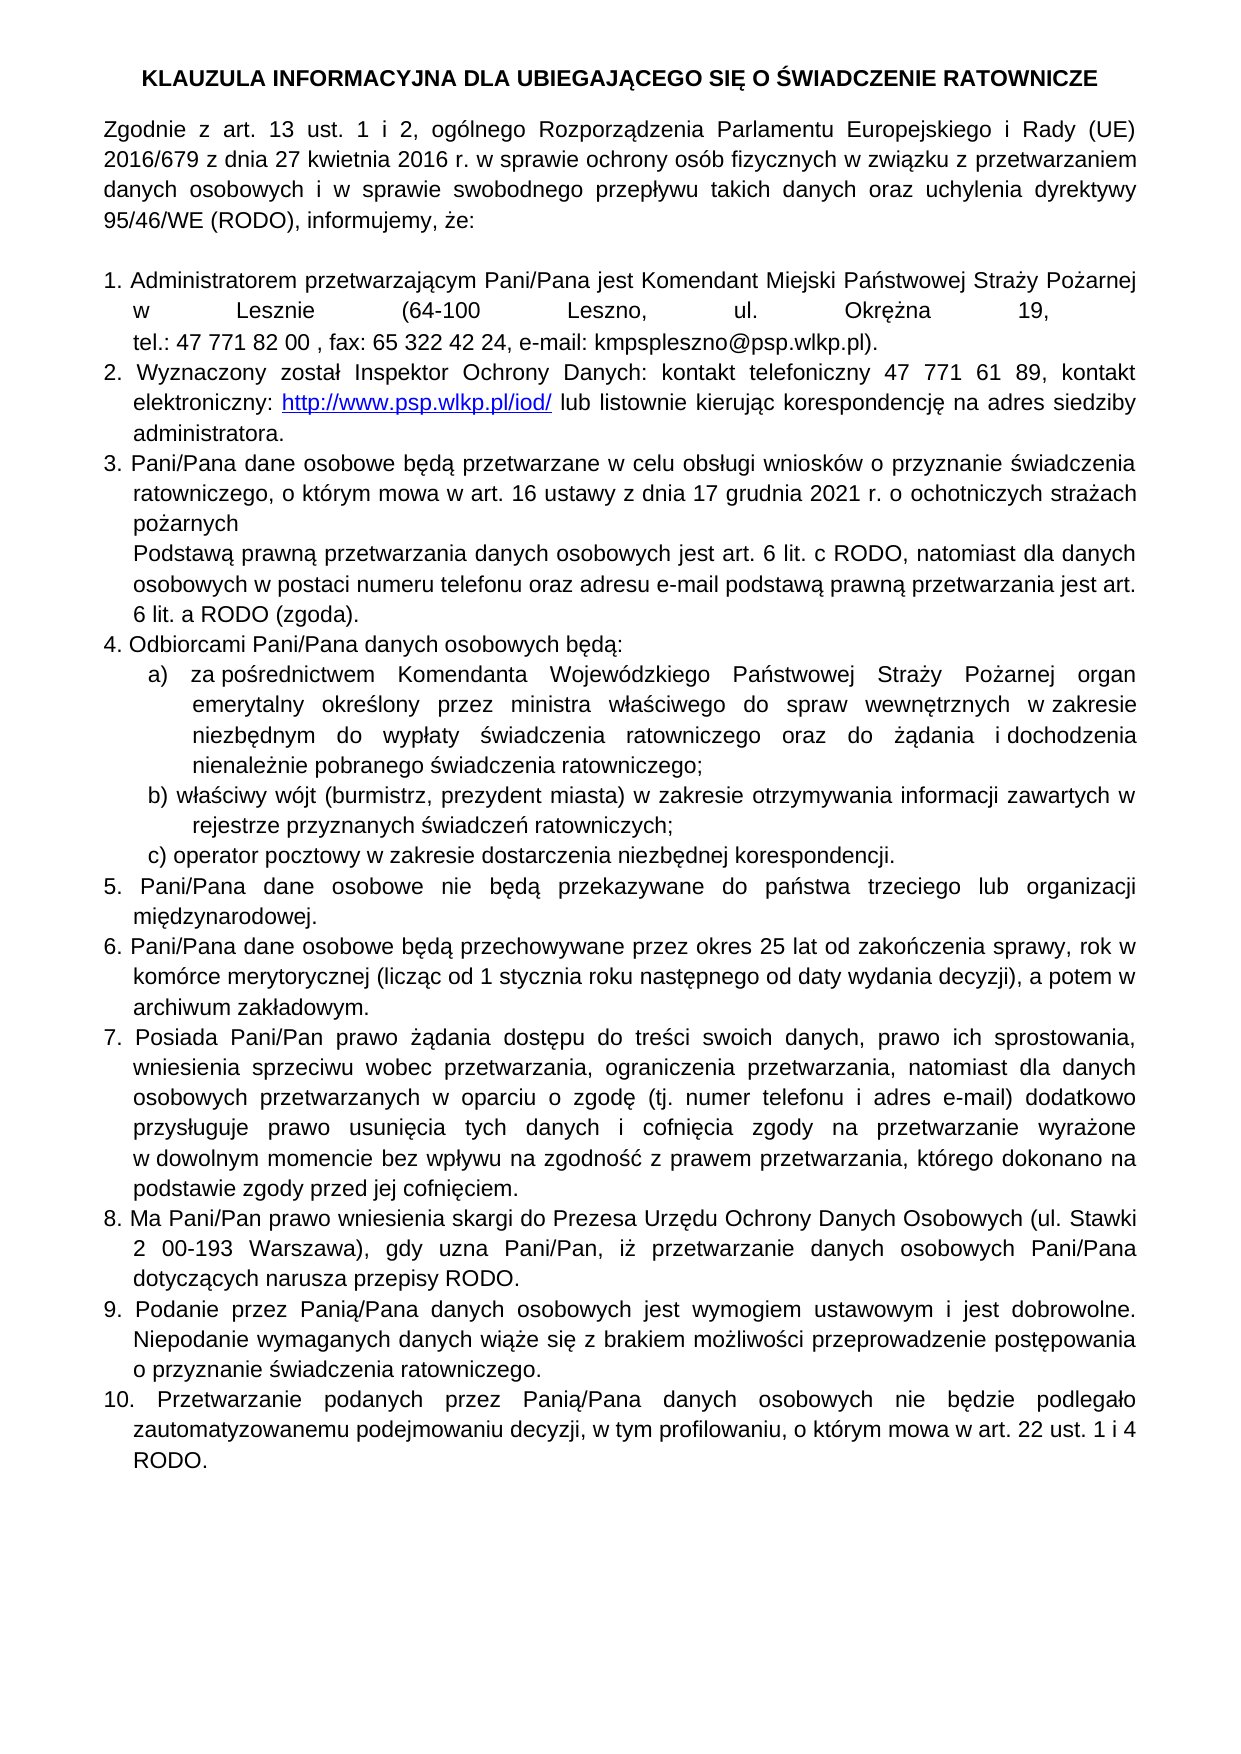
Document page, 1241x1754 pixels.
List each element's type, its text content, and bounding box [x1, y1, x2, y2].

text 10. Przetwarzanie podanych przez Panią/Pana danych osobowych nie będzie podlegało zautomatyzowanemu podejmowaniu decyzji, w tym profilowaniu, o którym mowa w art. 22 ust. 1 i 4 RODO. [103, 1386, 1137, 1473]
text KLAUZULA INFORMACYJNA DLA UBIEGAJĄCEGO SIĘ O ŚWIADCZENIE RATOWNICZE [103, 65, 1137, 91]
text 5. Pani/Pana dane osobowe nie będą przekazywane do państwa trzeciego lub organizacji międzynarodowej. [103, 873, 1137, 929]
text 3. Pani/Pana dane osobowe będą przetwarzane w celu obsługi wniosków o przyznanie świadczenia ratowniczego, o którym mowa w art. 16 ustawy z dnia 17 grudnia 2021 r. o ochotniczych strażach pożarnych [103, 450, 1137, 537]
text 7. Posiada Pani/Pan prawo żądania dostępu do treści swoich danych, prawo ich sprostowania, wniesienia sprzeciwu wobec przetwarzania, ograniczenia przetwarzania, natomiast dla danych osobowych przetwarzanych w oparciu o zgodę (tj. numer telefonu i adres e-mail) dodatkowo przysługuje prawo usunięcia tych danych i cofnięcia zgody na przetwarzanie wyrażone w dowolnym momencie bez wpływu na zgodność z prawem przetwarzania, którego dokonano na podstawie zgody przed jej cofnięciem. [103, 1024, 1137, 1201]
text 9. Podanie przez Panią/Pana danych osobowych jest wymogiem ustawowym i jest dobrowolne. Niepodanie wymaganych danych wiąże się z brakiem możliwości przeprowadzenie postępowania o przyznanie świadczenia ratowniczego. [103, 1296, 1137, 1382]
text c) operator pocztowy w zakresie dostarczenia niezbędnej korespondencji. [148, 842, 1137, 869]
text a) za pośrednictwem Komendanta Wojewódzkiego Państwowej Straży Pożarnej organ emerytalny określony przez ministra właściwego do spraw wewnętrznych w zakresie niezbędnym do wypłaty świadczenia ratowniczego oraz do żądania i dochodzenia nienależnie pobranego świadczenia ratowniczego; [148, 661, 1137, 778]
text b) właściwy wójt (burmistrz, prezydent miasta) w zakresie otrzymywania informacji zawartych w rejestrze przyznanych świadczeń ratowniczych; [148, 782, 1137, 839]
text Zgodnie z art. 13 ust. 1 i 2, ogólnego Rozporządzenia Parlamentu Europejskiego i Rady (UE) 2016/679 z dnia 27 kwietnia 2016 r. w sprawie ochrony osób fizycznych w związku z przetwarzaniem danych osobowych i w sprawie swobodnego przepływu takich danych oraz uchylenia dyrektywy 95/46/WE (RODO), informujemy, że: [103, 116, 1137, 233]
text 1. Administratorem przetwarzającym Pani/Pana jest Komendant Miejski Państwowej Straży Pożarnej w Lesznie (64-100 Leszno, ul. Okrężna 19, tel.: 47 771 82 00 , fax: 65 322 42 24, e‑mail: kmpspleszno@psp.wlkp.pl). [103, 267, 1137, 355]
text 8. Ma Pani/Pan prawo wniesienia skargi do Prezesa Urzędu Ochrony Danych Osobowych (ul. Stawki 2 00-193 Warszawa), gdy uzna Pani/Pan, iż przetwarzanie danych osobowych Pani/Pana dotyczących narusza przepisy RODO. [103, 1205, 1137, 1292]
text Podstawą prawną przetwarzania danych osobowych jest art. 6 lit. c RODO, natomiast dla danych osobowych w postaci numeru telefonu oraz adresu e-mail podstawą prawną przetwarzania jest art. 6 lit. a RODO (zgoda). [133, 540, 1137, 627]
text 2. Wyznaczony został Inspektor Ochrony Danych: kontakt telefoniczny 47 771 61 89, kontakt elektroniczny: http://www.psp.wlkp.pl/iod/ lub listownie kierując korespondencję na adres siedziby administratora. [103, 359, 1137, 446]
text 6. Pani/Pana dane osobowe będą przechowywane przez okres 25 lat od zakończenia sprawy, rok w komórce merytorycznej (licząc od 1 stycznia roku następnego od daty wydania decyzji), a potem w archiwum zakładowym. [103, 933, 1137, 1020]
text 4. Odbiorcami Pani/Pana danych osobowych będą: [103, 631, 1137, 657]
